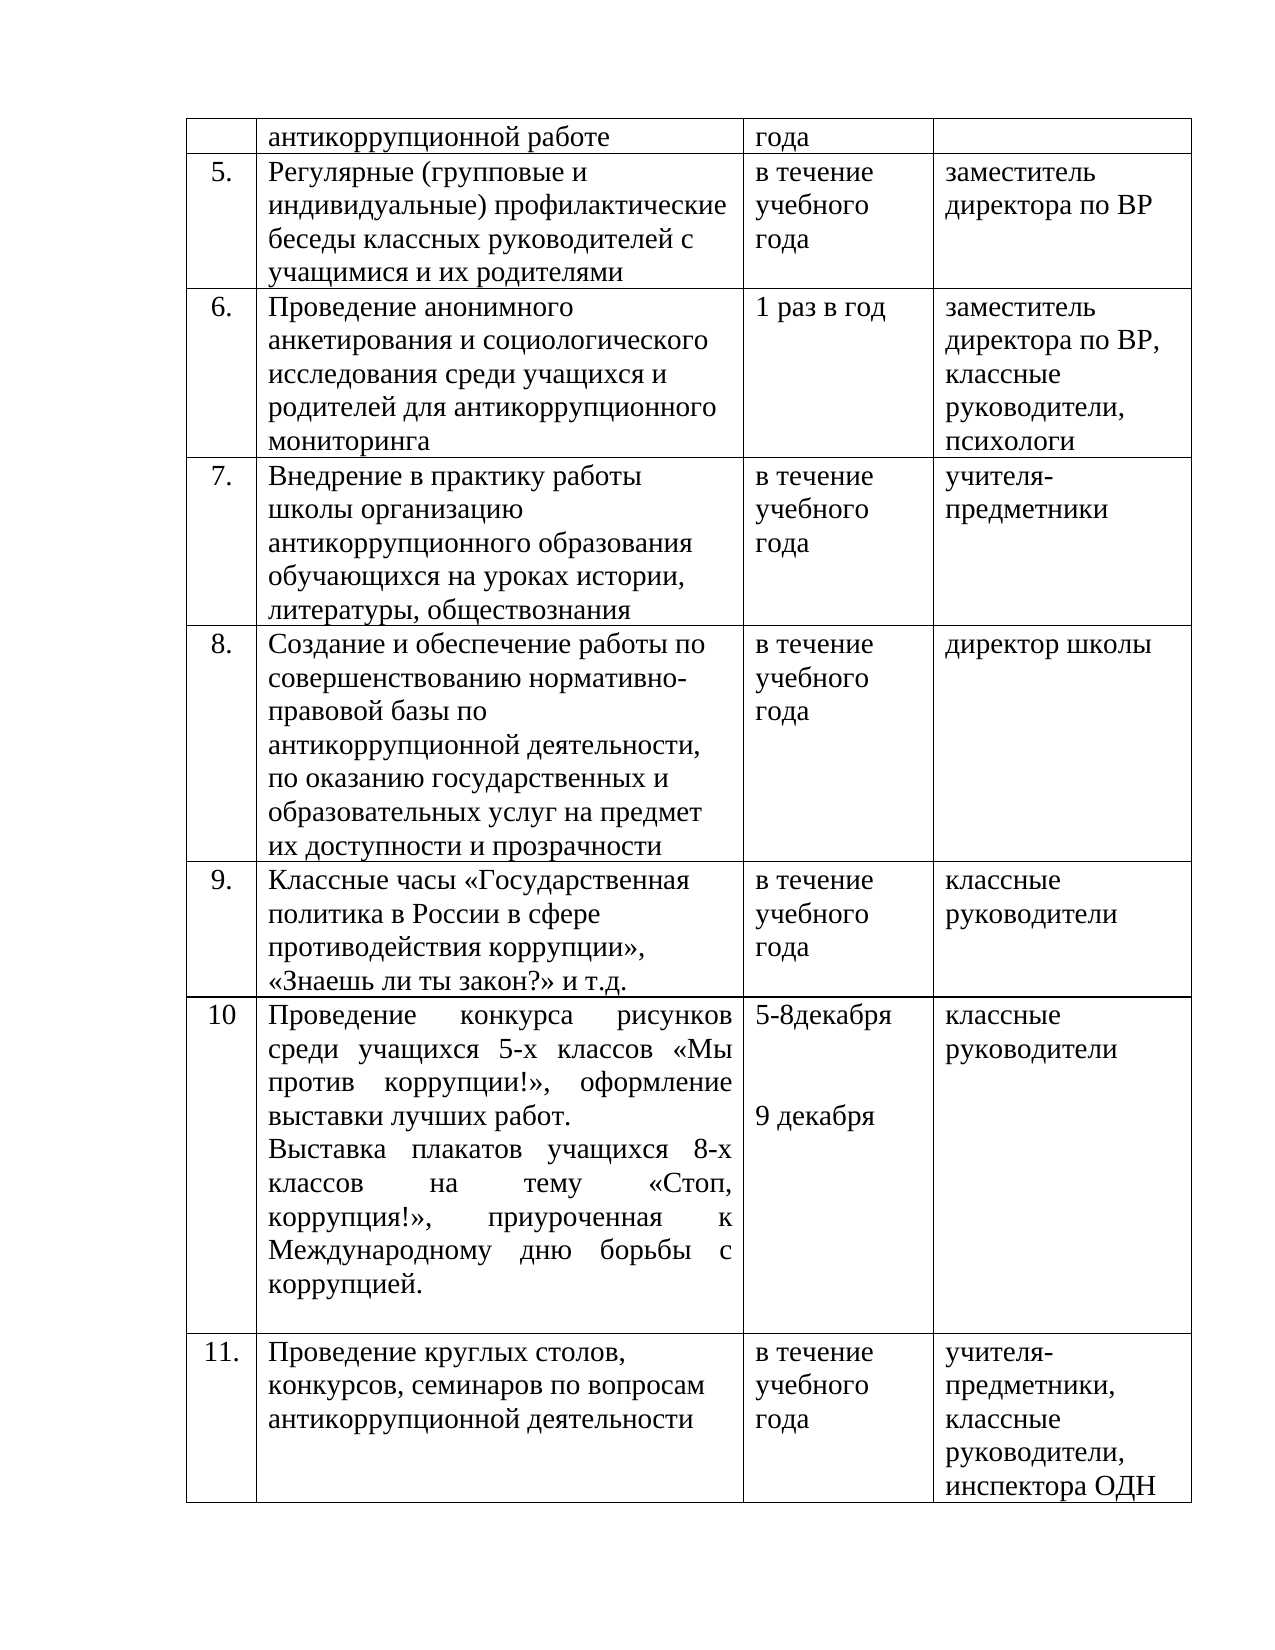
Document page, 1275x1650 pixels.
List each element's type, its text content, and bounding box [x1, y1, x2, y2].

table_cell Проведение конкурса рисунков среди учащихся 5-х классов «Мы против коррупции!», оформление выставки лучших работ. Выставка плакатов учащихся 8-х классов на тему «Стоп, коррупция!», приуроченная к Международному дню борьбы с коррупцией. [257, 998, 743, 1333]
table_cell Проведение анонимного анкетирования и социологического исследования среди учащихся и родителей для антикоррупционного мониторинга [257, 289, 743, 457]
table_cell Регулярные (групповые и индивидуальные) профилактические беседы классных руководителей с учащимися и их родителями [257, 154, 743, 288]
table_cell 5-8декабря 9 декабря [744, 998, 933, 1333]
table_cell 1 раз в год [744, 289, 933, 457]
table_cell классные руководители [934, 862, 1191, 996]
table_cell 11. [187, 1334, 256, 1502]
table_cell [257, 1334, 743, 1502]
table_cell заместитель директора по ВР [934, 154, 1191, 288]
table_cell 8. [187, 626, 256, 861]
table_cell директор школы [934, 626, 1191, 861]
table_cell учителя-предметники [934, 458, 1191, 625]
table_cell 6. [187, 289, 256, 457]
table_cell Внедрение в практику работы школы организацию антикоррупционного образования обучающихся на уроках истории, литературы, обществознания [257, 458, 743, 625]
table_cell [934, 119, 1191, 153]
table_cell Классные часы «Государственная политика в России в сфере противодействия коррупции», «Знаешь ли ты закон?» и т.д. [257, 862, 743, 996]
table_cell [934, 1334, 1191, 1502]
table_cell в течение учебного года [744, 154, 933, 288]
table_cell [257, 119, 743, 153]
table_cell 9. [187, 862, 256, 996]
table_cell 4. [187, 119, 256, 153]
table_cell в течение учебного года [744, 862, 933, 996]
table_cell 7. [187, 458, 256, 625]
table_cell заместитель директора по ВР, классные руководители, психологи [934, 289, 1191, 457]
table_cell 5. [187, 154, 256, 288]
table_cell классные руководители [934, 998, 1191, 1333]
table_cell 10 [187, 998, 256, 1333]
table_cell в течение учебного года [744, 626, 933, 861]
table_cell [744, 119, 933, 153]
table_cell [744, 1334, 933, 1502]
table_cell в течение учебного года [744, 458, 933, 625]
table_cell Создание и обеспечение работы по совершенствованию нормативно-правовой базы по антикоррупционной деятельности, по оказанию государственных и образовательных услуг на предмет их доступности и прозрачности [257, 626, 743, 861]
